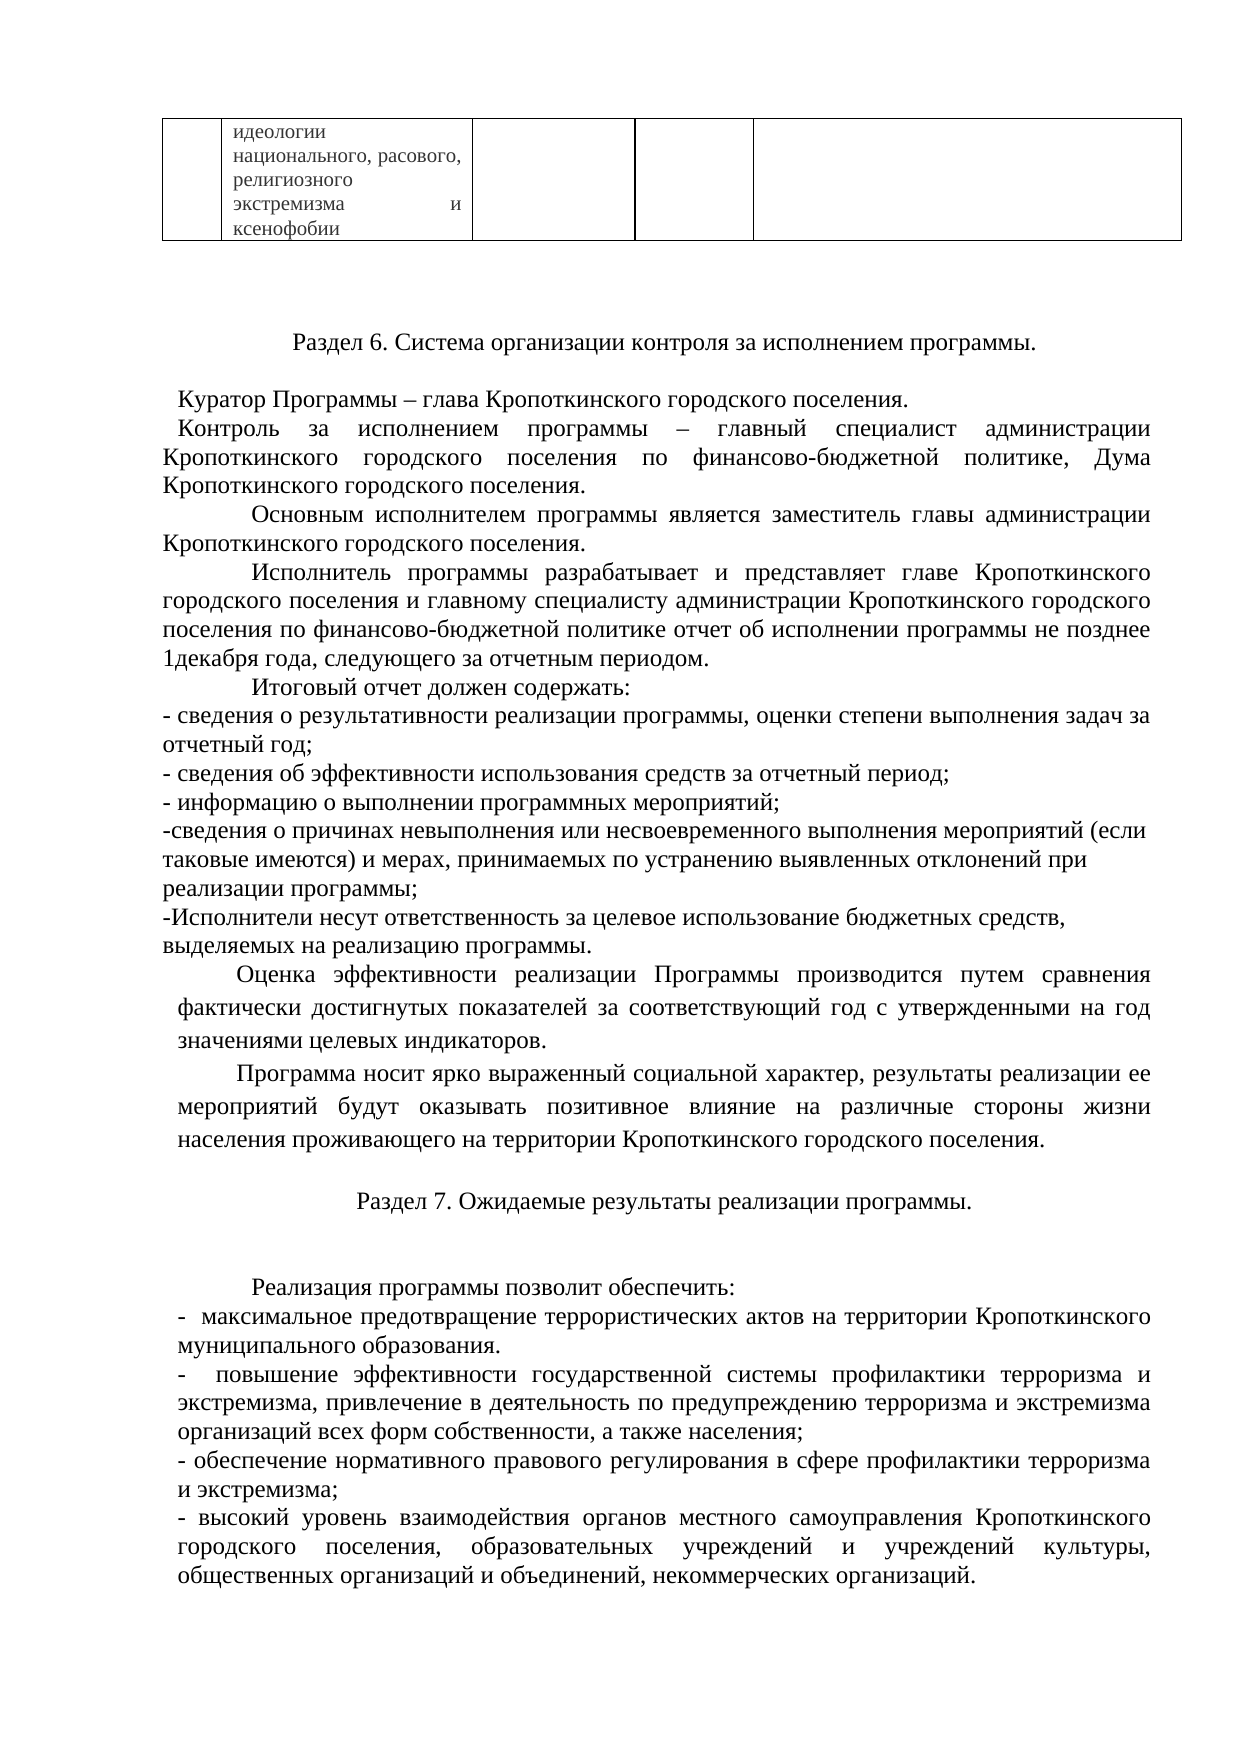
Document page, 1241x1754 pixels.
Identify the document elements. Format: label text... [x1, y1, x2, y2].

text Контроль за исполнением программы – главный специалист администрации Кропоткинского городского поселения по финансово-бюджетной политике, Дума Кропоткинского городского поселения. [162, 413, 1152, 499]
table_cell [222, 119, 472, 239]
text - повышение эффективности государственной системы профилактики терроризма и экстремизма, привлечение в деятельность по предупреждению терроризма и экстремизма организаций всех форм собственности, а также населения; [177, 1359, 1152, 1445]
text -сведения о причинах невыполнения или несвоевременного выполнения мероприятий (если таковые имеются) и мерах, принимаемых по устранению выявленных отклонений при реализации программы; [162, 816, 1152, 902]
text Программа носит ярко выраженный социальной характер, результаты реализации ее мероприятий будут оказывать позитивное влияние на различные стороны жизни населения проживающего на территории Кропоткинского городского поселения. [177, 1058, 1152, 1153]
table_cell [636, 119, 753, 239]
text - максимальное предотвращение террористических актов на территории Кропоткинского муниципального образования. [177, 1301, 1152, 1359]
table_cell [473, 119, 634, 239]
text Раздел 6. Система организации контроля за исполнением программы. [177, 327, 1152, 356]
text -Исполнители несут ответственность за целевое использование бюджетных средств, выделяемых на реализацию программы. [162, 902, 1152, 959]
text Куратор Программы – глава Кропоткинского городского поселения. [162, 384, 1152, 413]
text - сведения об эффективности использования средств за отчетный период; [162, 758, 1152, 787]
text - высокий уровень взаимодействия органов местного самоуправления Кропоткинского городского поселения, образовательных учреждений и учреждений культуры, общественных организаций и объединений, некоммерческих организаций. [177, 1502, 1152, 1589]
text Исполнитель программы разрабатывает и представляет главе Кропоткинского городского поселения и главному специалисту администрации Кропоткинского городского поселения по финансово-бюджетной политике отчет об исполнении программы не позднее 1декабря года, следующего за отчетным периодом. [162, 557, 1152, 672]
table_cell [754, 119, 1181, 239]
text - информацию о выполнении программных мероприятий; [162, 787, 1152, 816]
text - сведения о результативности реализации программы, оценки степени выполнения задач за отчетный год; [162, 701, 1152, 758]
text Итоговый отчет должен содержать: [162, 672, 1152, 701]
text Оценка эффективности реализации Программы производится путем сравнения фактически достигнутых показателей за соответствующий год с утвержденными на год значениями целевых индикаторов. [177, 959, 1152, 1054]
table_cell 15 [163, 119, 221, 239]
text Основным исполнителем программы является заместитель главы администрации Кропоткинского городского поселения. [162, 499, 1152, 557]
text Раздел 7. Ожидаемые результаты реализации программы. [177, 1186, 1152, 1215]
text Реализация программы позволит обеспечить: [177, 1272, 1152, 1301]
text - обеспечение нормативного правового регулирования в сфере профилактики терроризма и экстремизма; [177, 1445, 1152, 1502]
